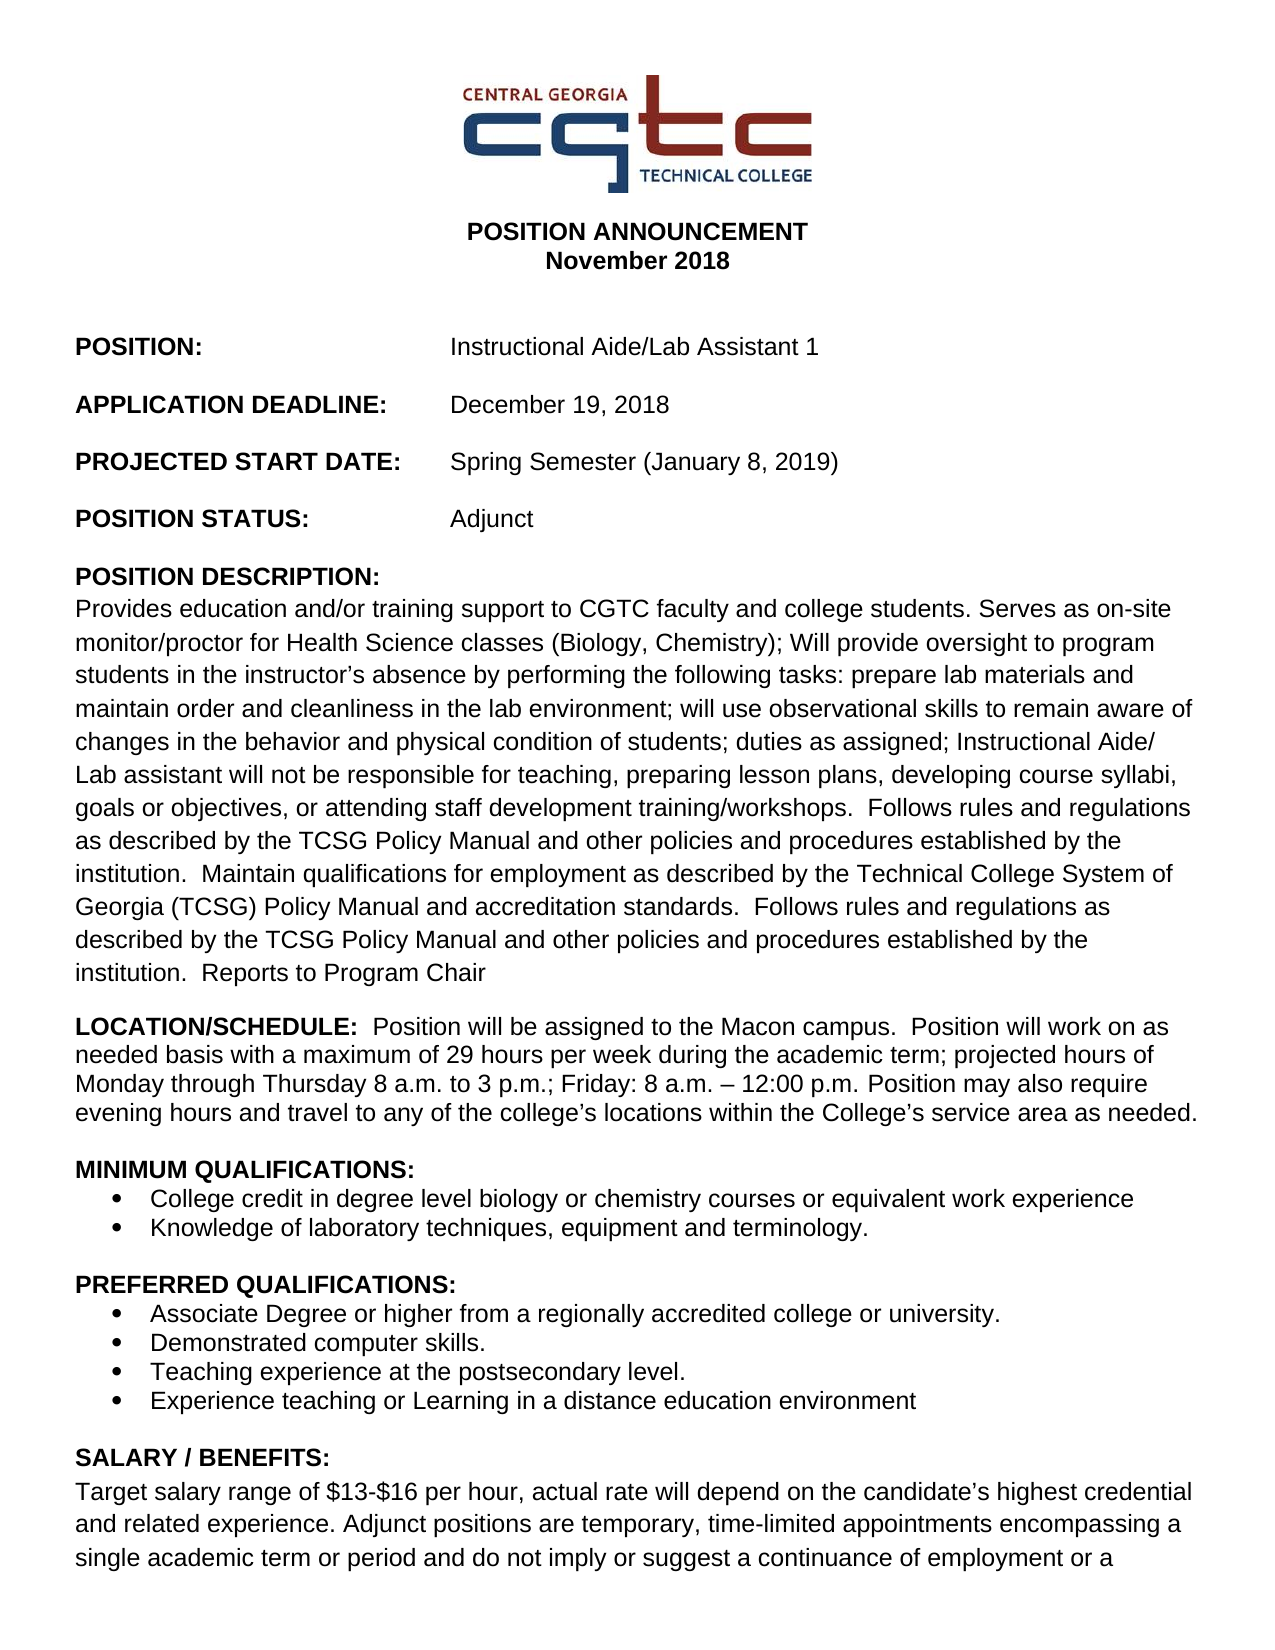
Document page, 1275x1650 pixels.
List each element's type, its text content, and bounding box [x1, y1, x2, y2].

text POSITION: Instructional Aide/Lab Assistant 1 [75, 332, 1200, 361]
picture [463, 75, 812, 193]
list Experience teaching or Learning in a distance education environment [112, 1386, 1200, 1415]
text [75, 1476, 1200, 1571]
text PREFERRED QUALIFICATIONS: [75, 1271, 1200, 1299]
text November 2018 [75, 246, 1200, 275]
list Knowledge of laboratory techniques, equipment and terminology. [112, 1213, 1200, 1242]
text MINIMUM QUALIFICATIONS: [75, 1155, 1200, 1184]
text LOCATION/SCHEDULE: Position will be assigned to the Macon campus. Position will work on as needed basis with a maximum of 29 hours per week during the academic term; projected hours of Monday through Thursday 8 a.m. to 3 p.m.; Friday: 8 a.m. – 12:00 p.m. Position may also require evening hours and travel to any of the college’s locations within the College’s service area as needed. [75, 1012, 1200, 1127]
text PROJECTED START DATE: Spring Semester (January 8, 2019) [75, 447, 1200, 476]
list Demonstrated computer skills. [112, 1328, 1200, 1357]
text POSITION ANNOUNCEMENT [75, 217, 1200, 246]
list College credit in degree level biology or chemistry courses or equivalent work experience [112, 1184, 1200, 1213]
text POSITION STATUS: Adjunct [75, 504, 1200, 533]
text SALARY / BENEFITS: [75, 1443, 1200, 1472]
list Teaching experience at the postsecondary level. [112, 1357, 1200, 1386]
text POSITION DESCRIPTION: Provides education and/or training support to CGTC faculty and college students. Serves as on-site monitor/proctor for Health Science classes (Biology, Chemistry); Will provide oversight to program students in the instructor’s absence by performing the following tasks: prepare lab materials and maintain order and cleanliness in the lab environment; will use observational skills to remain aware of changes in the behavior and physical condition of students; duties as assigned; Instructional Aide/ Lab assistant will not be responsible for teaching, preparing lesson plans, developing course syllabi, goals or objectives, or attending staff development training/workshops. Follows rules and regulations as described by the TCSG Policy Manual and other policies and procedures established by the institution. Maintain qualifications for employment as described by the Technical College System of Georgia (TCSG) Policy Manual and accreditation standards. Follows rules and regulations as described by the TCSG Policy Manual and other policies and procedures established by the institution. Reports to Program Chair [75, 561, 1200, 986]
text APPLICATION DEADLINE: December 19, 2018 [75, 390, 1200, 418]
list Associate Degree or higher from a regionally accredited college or university. [112, 1299, 1200, 1328]
